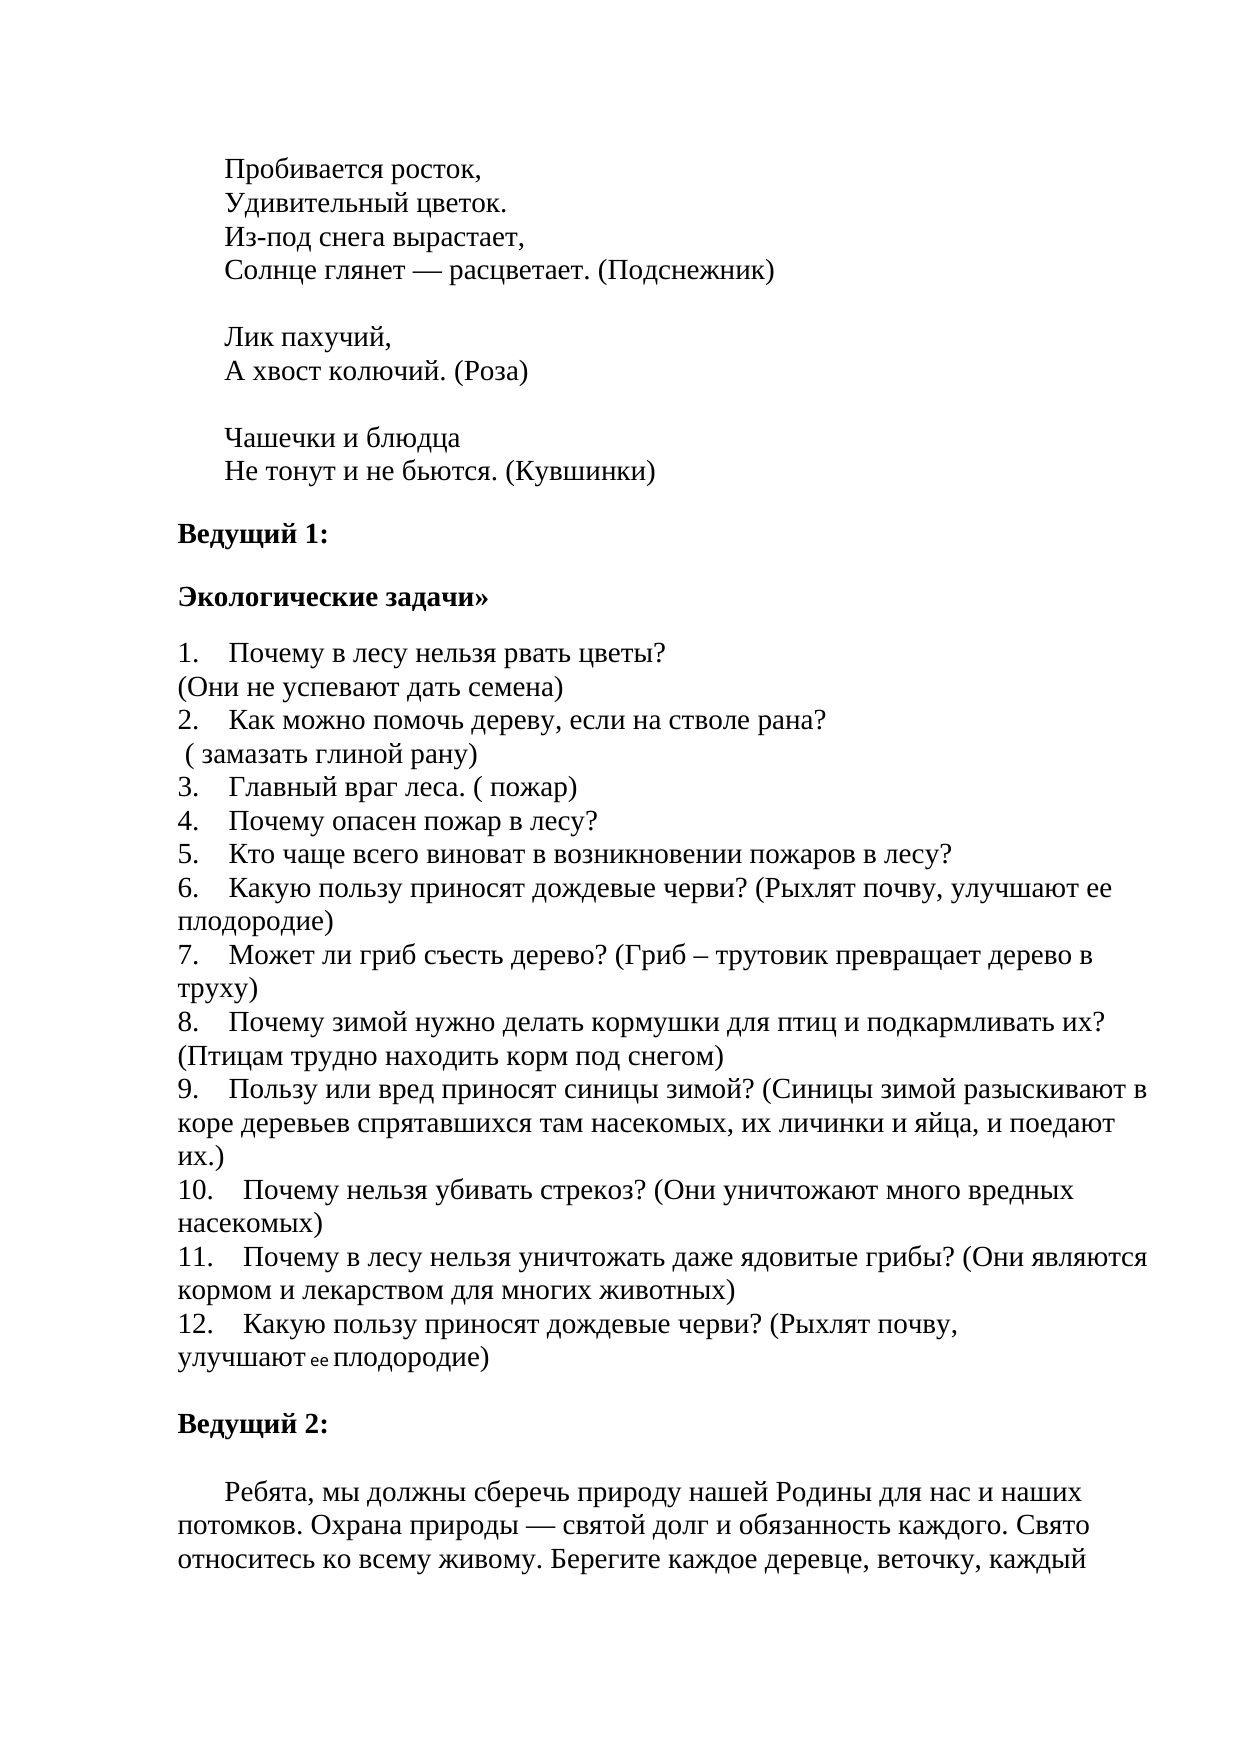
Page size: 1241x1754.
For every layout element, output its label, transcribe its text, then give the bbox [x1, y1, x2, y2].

text 1. Почему в лесу нельзя рвать цветы? (Они не успевают дать семена) 2. Как можно помочь дереву, если на стволе рана? ( замазать глиной рану) 3. Главный враг леса. ( пожар) 4. Почему опасен пожар в лесу? 5. Кто чаще всего виноват в возникновении пожаров в лесу? 6. Какую пользу приносят дождевые черви? (Рыхлят почву, улучшают ее плодородие) 7. Может ли гриб съесть дерево? (Гриб – трутовик превращает дерево в труху) 8. Почему зимой нужно делать кормушки для птиц и подкармливать их? (Птицам трудно находить корм под снегом) 9. Пользу или вред приносят синицы зимой? (Синицы зимой разыскивают в коре деревьев спрятавшихся там насекомых, их личинки и яйца, и поедают их.) 10. Почему нельзя убивать стрекоз? (Они уничтожают много вредных насекомых) 11. Почему в лесу нельзя уничтожать даже ядовитые грибы? (Они являются кормом и лекарством для многих животных) 12. Какую пользу приносят дождевые черви? (Рыхлят почву, улучшают ее плодородие) [177, 612, 1152, 1373]
text Не тонут и не бьются. (Кувшинки) [177, 453, 1152, 487]
text Из-под снега вырастает, [177, 219, 1152, 252]
text Чашечки и блюдца [177, 420, 1152, 453]
text Удивительный цветок. [177, 185, 1152, 219]
text Ведущий 2: [177, 1407, 1152, 1440]
text Лик пахучий, [177, 319, 1152, 353]
text Ведущий 1: [177, 516, 1152, 550]
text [177, 1474, 1152, 1574]
text А хвост колючий. (Роза) [177, 353, 1152, 386]
text Экологические задачи» [177, 579, 1152, 612]
text Пробивается росток, [177, 152, 1152, 185]
text Солнце глянет — расцветает. (Подснежник) [177, 252, 1152, 286]
